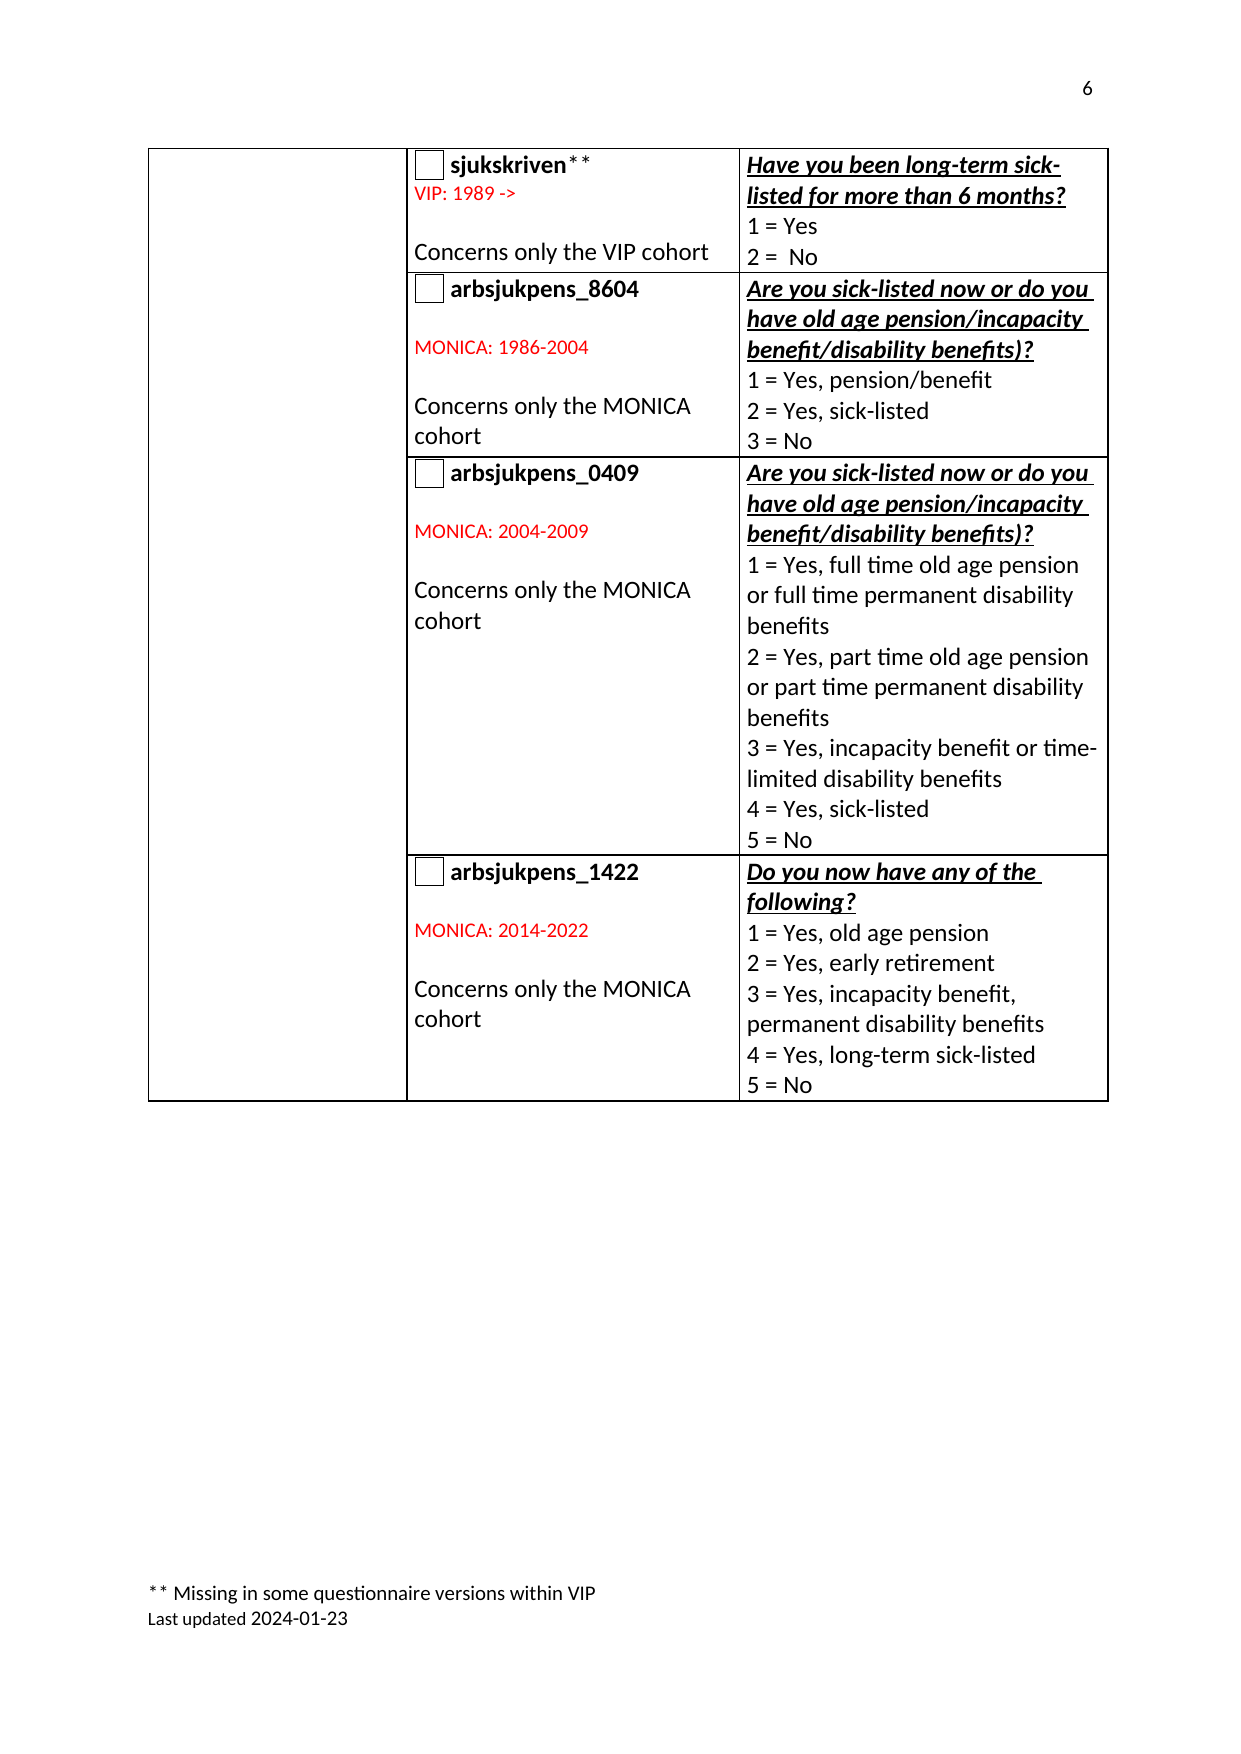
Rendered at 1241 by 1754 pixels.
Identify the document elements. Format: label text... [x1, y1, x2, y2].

table_cell sjukskriven** VIP: 1989 -> Concerns only the VIP cohort [408, 149, 739, 271]
table_cell arbsjukpens_1422 MONICA: 2014-2022 Concerns only the MONICA cohort [408, 856, 739, 1100]
table_cell arbsjukpens_8604 MONICA: 1986-2004 Concerns only the MONICA cohort [408, 273, 739, 456]
table_cell Are you sick-listed now or do you have old age pension/incapacity benefit/disability benefits)? 1 = Yes, full time old age pension or full time permanent disability benefits 2 = Yes, part time old age pension or part time permanent disability benefits 3 = Yes, incapacity benefit or time-limited disability benefits 4 = Yes, sick-listed 5 = No [740, 458, 1107, 854]
table_cell arbsjukpens_0409 MONICA: 2004-2009 Concerns only the MONICA cohort [408, 458, 739, 854]
table_cell Are you sick-listed now or do you have old age pension/incapacity benefit/disability benefits)? 1 = Yes, pension/benefit 2 = Yes, sick-listed 3 = No [740, 273, 1107, 456]
table_cell Do you now have any of the following? 1 = Yes, old age pension 2 = Yes, early retirement 3 = Yes, incapacity benefit, permanent disability benefits 4 = Yes, long-term sick-listed 5 = No [740, 856, 1107, 1100]
table_cell Have you been long-term sick-listed for more than 6 months? 1 = Yes 2 = No [740, 149, 1107, 271]
